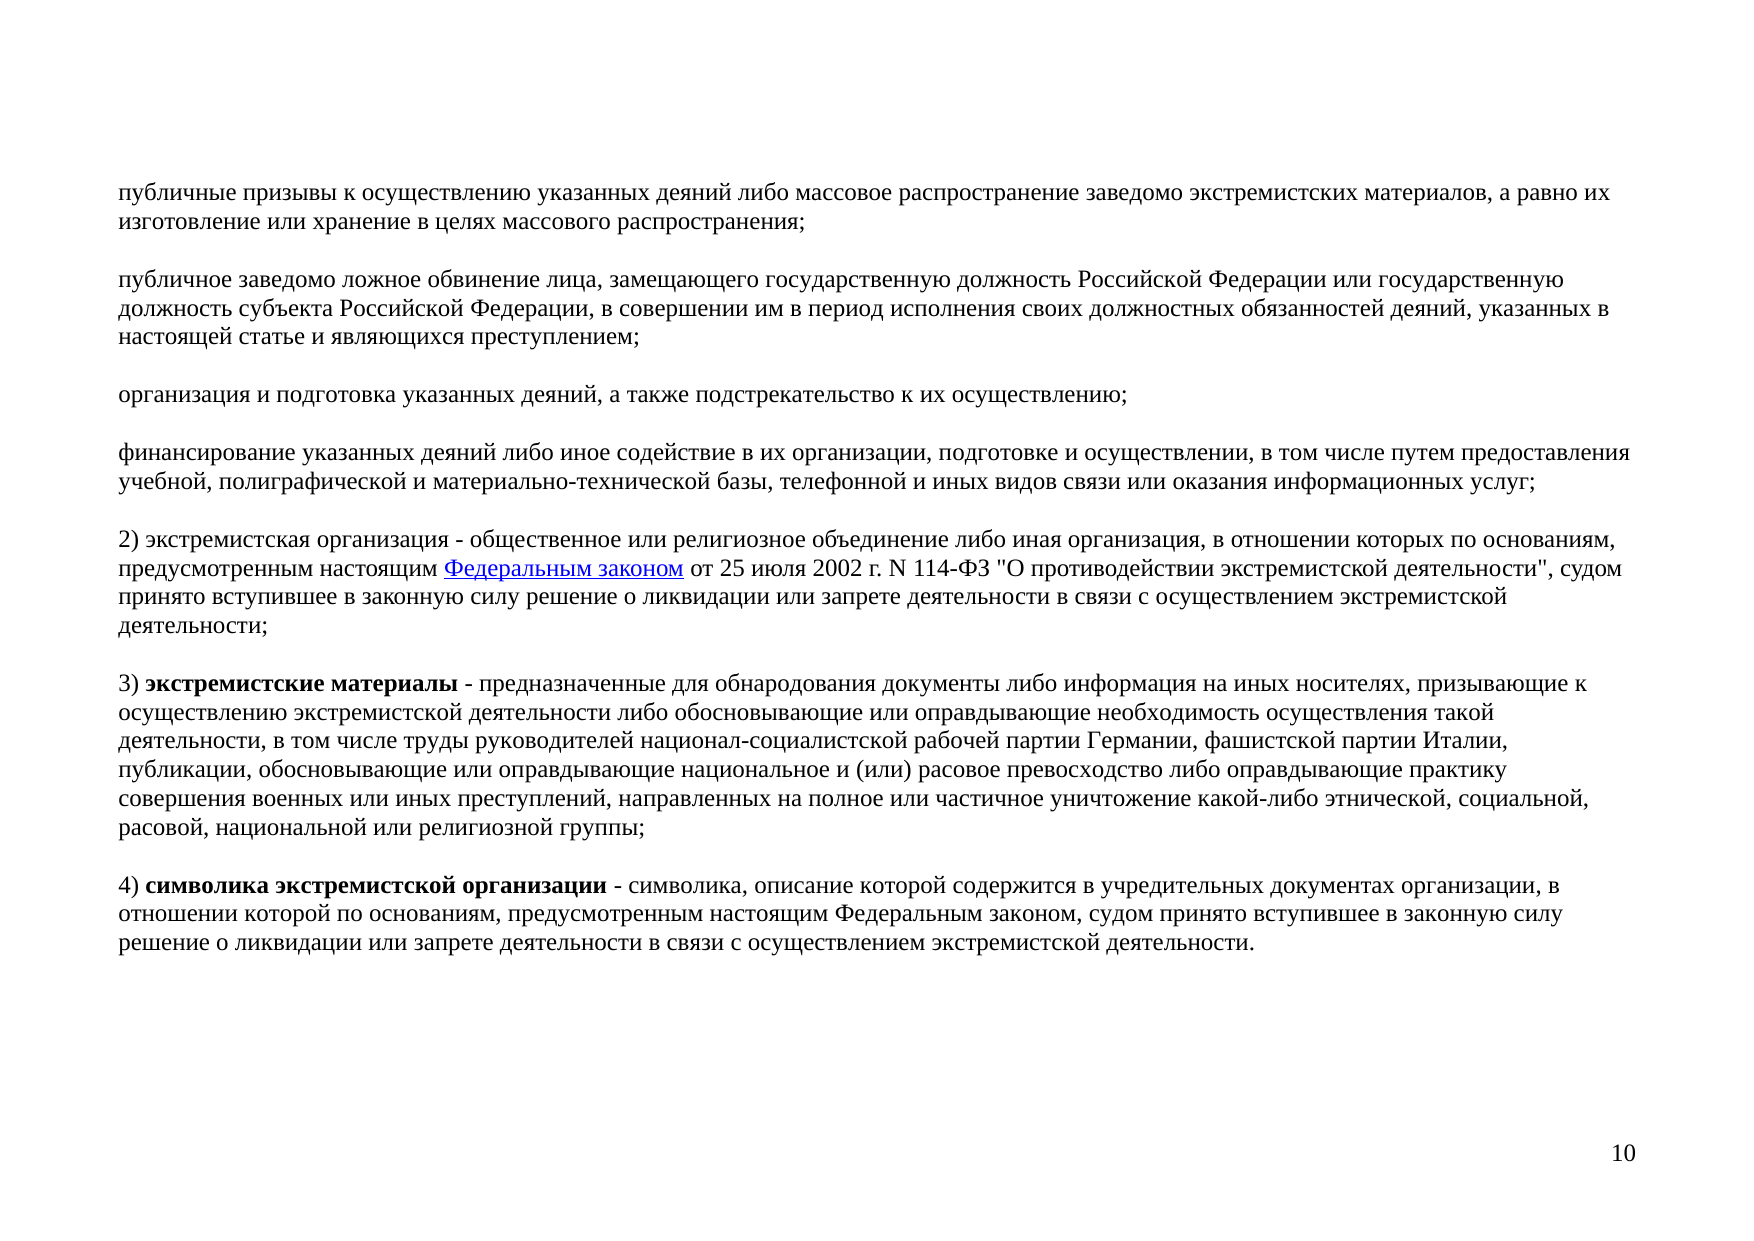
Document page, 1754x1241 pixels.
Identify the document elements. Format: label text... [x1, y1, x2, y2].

text публичное заведомо ложное обвинение лица, замещающего государственную должность Российской Федерации или государственную должность субъекта Российской Федерации, в совершении им в период исполнения своих должностных обязанностей деяний, указанных в настоящей статье и являющихся преступлением; [118, 264, 1636, 350]
text 4) символика экстремистской организации - символика, описание которой содержится в учредительных документах организации, в отношении которой по основаниям, предусмотренным настоящим Федеральным законом, судом принято вступившее в законную силу решение о ликвидации или запрете деятельности в связи с осуществлением экстремистской деятельности. [118, 870, 1636, 956]
text организация и подготовка указанных деяний, а также подстрекательство к их осуществлению; [118, 379, 1636, 408]
text публичные призывы к осуществлению указанных деяний либо массовое распространение заведомо экстремистских материалов, а равно их изготовление или хранение в целях массового распространения; [118, 177, 1636, 235]
subtitle 2) экстремистская организация - общественное или религиозное объединение либо иная организация, в отношении которых по основаниям, предусмотренным настоящим Федеральным законом от 25 июля 2002 г. N 114-ФЗ "О противодействии экстремистской деятельности", судом принято вступившее в законную силу решение о ликвидации или запрете деятельности в связи с осуществлением экстремистской деятельности; [118, 524, 1636, 639]
text финансирование указанных деяний либо иное содействие в их организации, подготовке и осуществлении, в том числе путем предоставления учебной, полиграфической и материально-технической базы, телефонной и иных видов связи или оказания информационных услуг; [118, 437, 1636, 495]
text 3) экстремистские материалы - предназначенные для обнародования документы либо информация на иных носителях, призывающие к осуществлению экстремистской деятельности либо обосновывающие или оправдывающие необходимость осуществления такой деятельности, в том числе труды руководителей национал-социалистской рабочей партии Германии, фашистской партии Италии, публикации, обосновывающие или оправдывающие национальное и (или) расовое превосходство либо оправдывающие практику совершения военных или иных преступлений, направленных на полное или частичное уничтожение какой-либо этнической, социальной, расовой, национальной или религиозной группы; [118, 668, 1636, 841]
